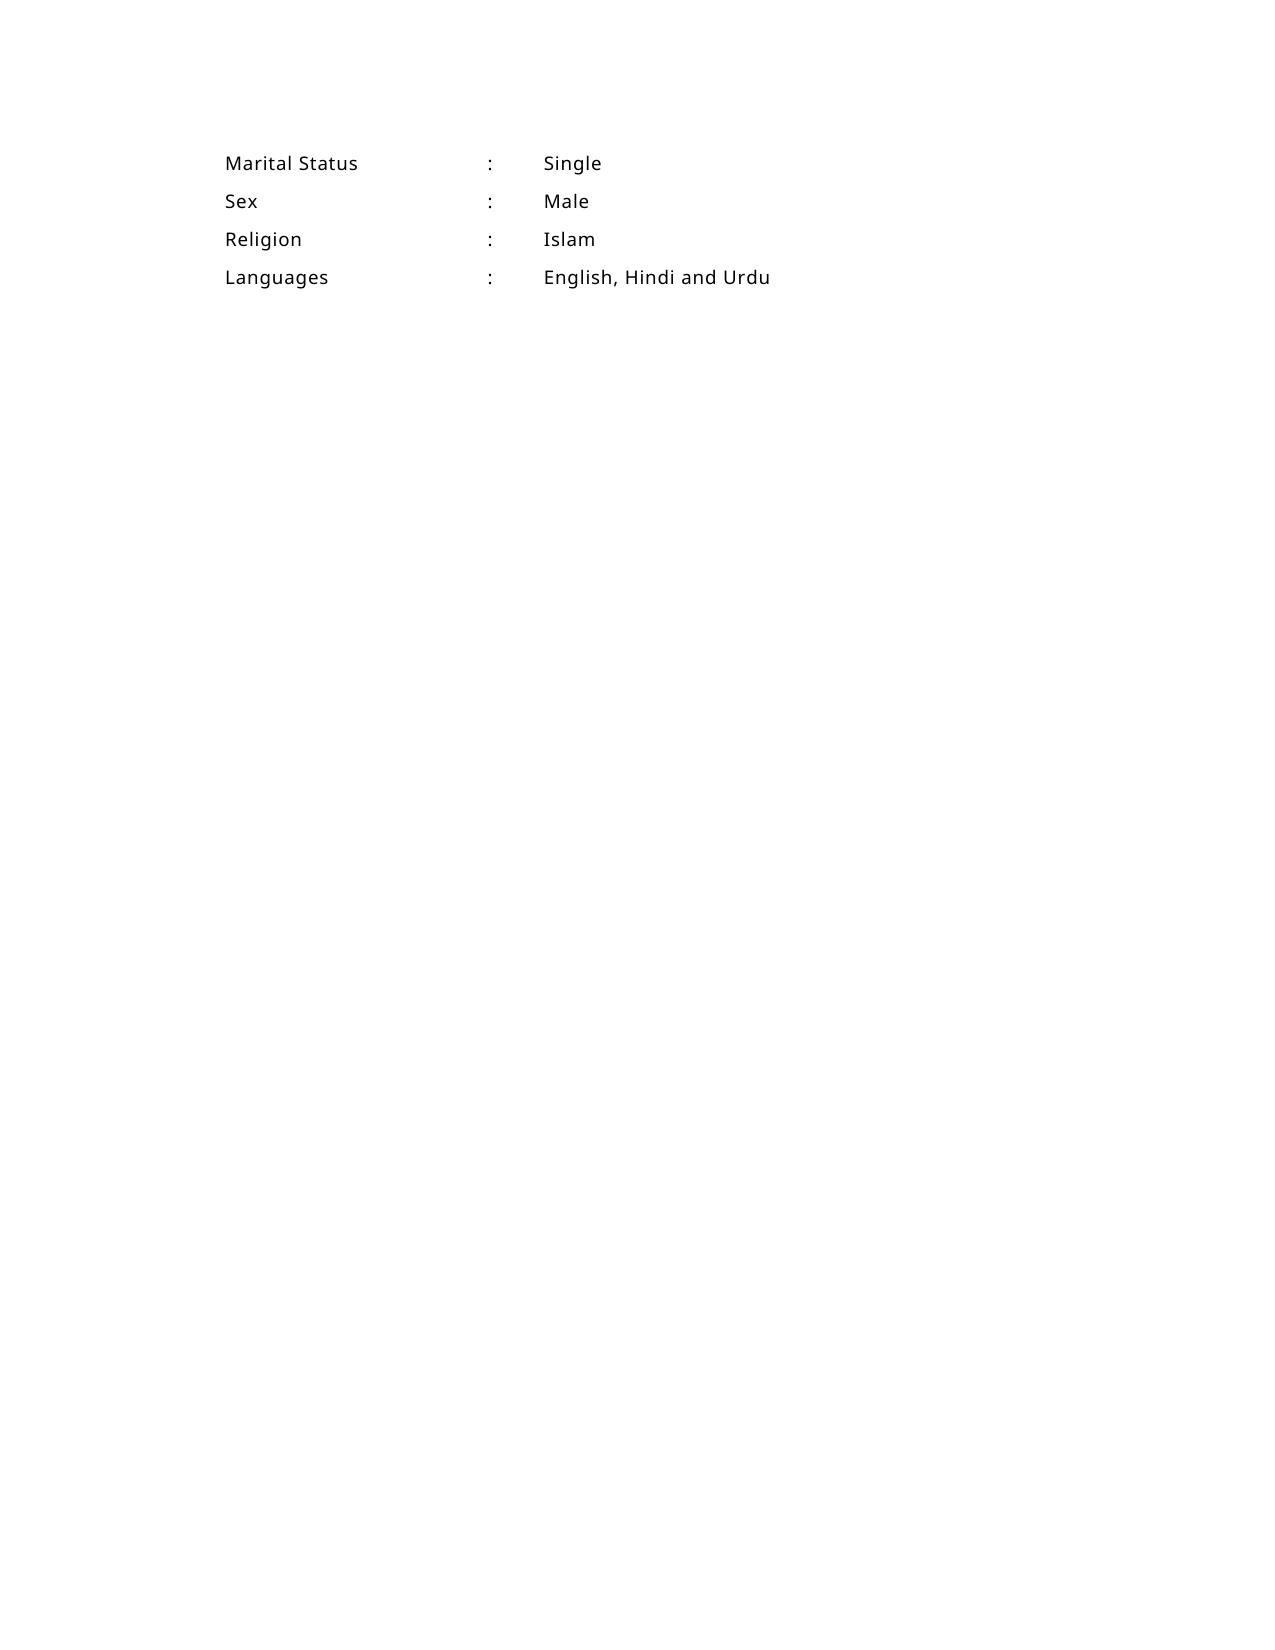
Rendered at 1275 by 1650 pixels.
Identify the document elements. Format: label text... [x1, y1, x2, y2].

text Marital Status : Single Sex : Male Religion : Islam [150, 150, 1125, 252]
text Languages : English, Hindi and Urdu [150, 265, 1125, 290]
